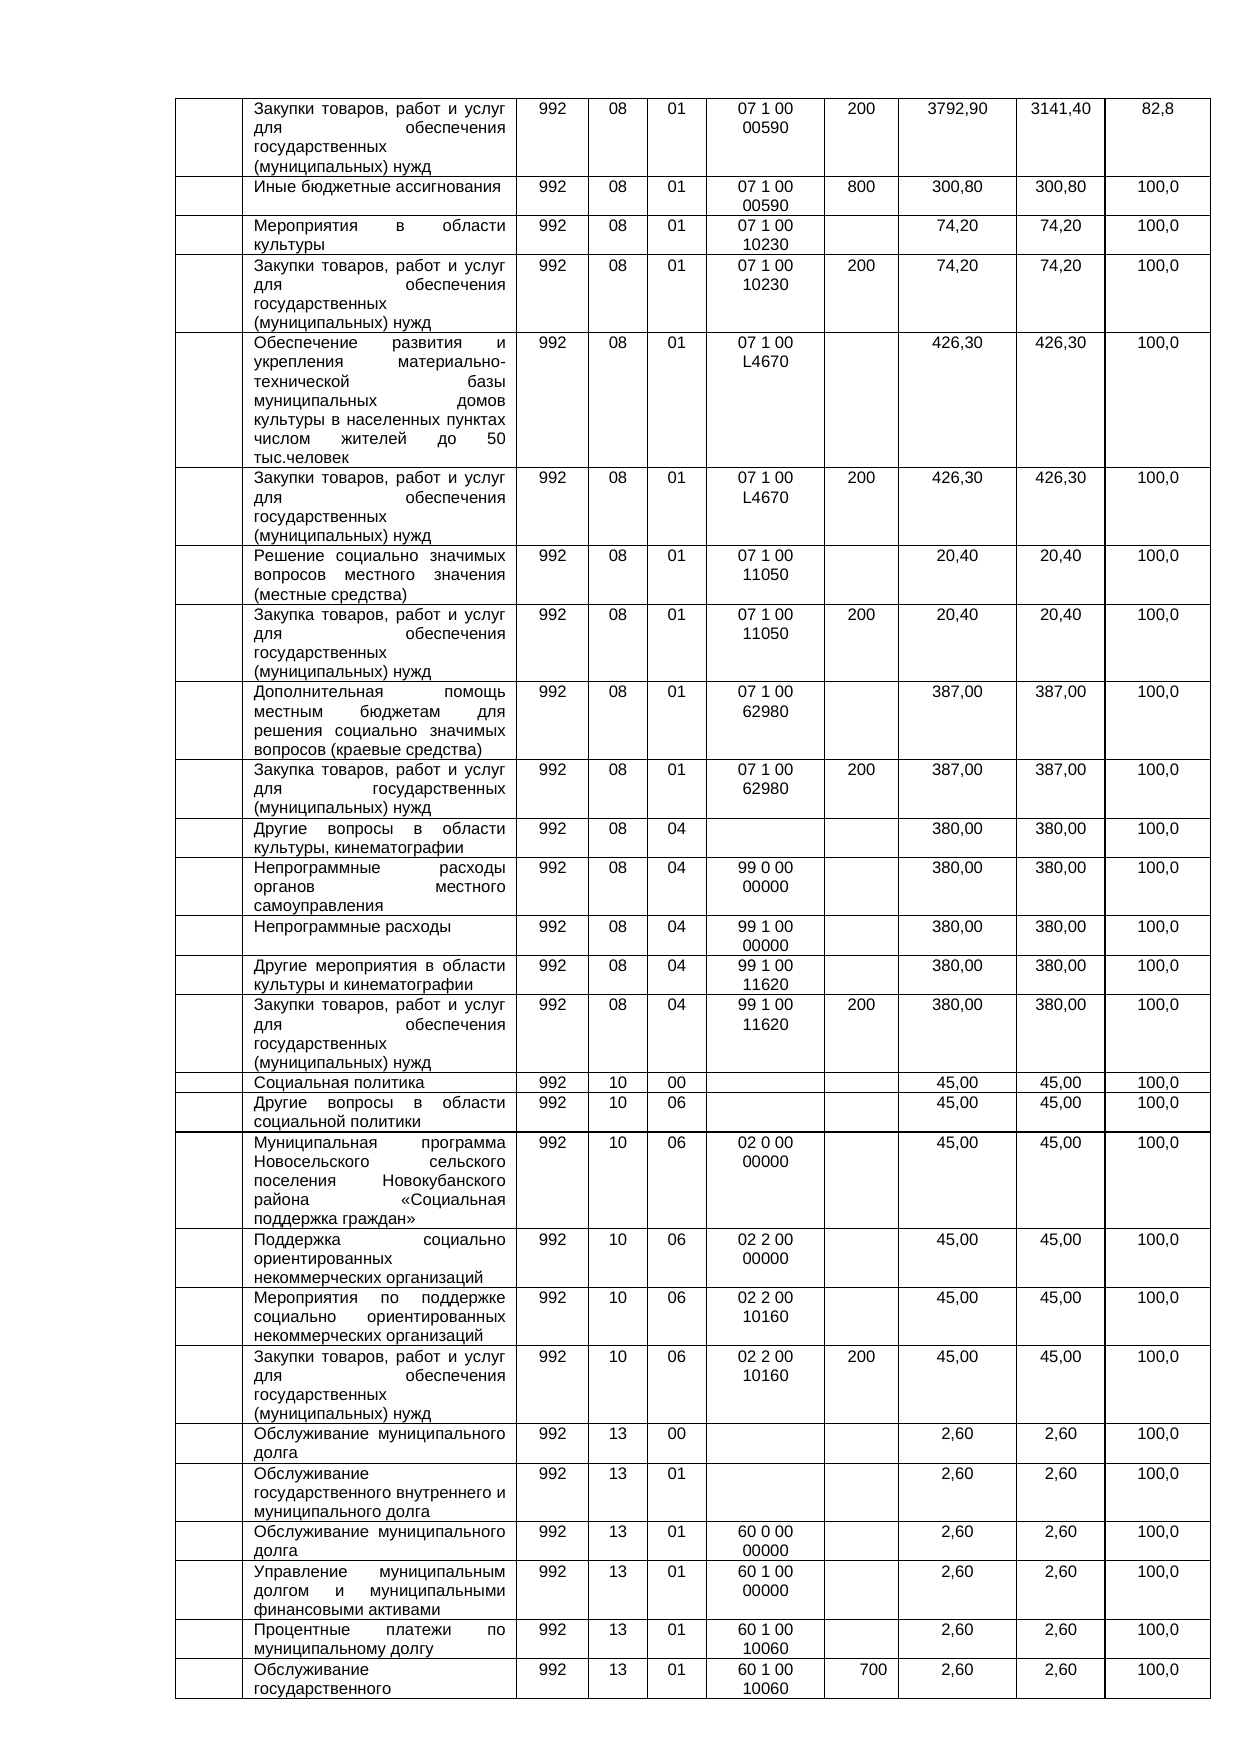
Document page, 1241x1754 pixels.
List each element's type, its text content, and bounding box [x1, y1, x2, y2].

table_cell 380,00 [1017, 995, 1104, 1072]
table_cell [176, 995, 242, 1072]
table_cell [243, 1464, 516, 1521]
table_cell 06 [648, 1133, 706, 1228]
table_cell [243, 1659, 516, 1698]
table_cell 100,0 [1106, 916, 1210, 955]
table_cell 07 1 00 10230 [707, 255, 824, 332]
table_cell 74,20 [899, 216, 1016, 254]
table_cell [825, 333, 898, 467]
table_cell 200 [825, 255, 898, 332]
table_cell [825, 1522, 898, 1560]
table_cell 06 [648, 1288, 706, 1345]
table_cell 100,0 [1106, 956, 1210, 994]
table_cell 992 [517, 468, 588, 545]
table_cell 74,20 [1017, 216, 1104, 254]
table_cell 387,00 [1017, 760, 1104, 817]
table_cell Мероприятия в области культуры [243, 216, 516, 254]
table_cell 100,0 [1106, 1346, 1210, 1423]
table_cell 426,30 [1017, 333, 1104, 467]
table_cell 200 [825, 760, 898, 817]
table_cell [176, 216, 242, 254]
table_cell 08 [589, 956, 647, 994]
table_cell [176, 819, 242, 857]
table_cell 74,20 [899, 255, 1016, 332]
table_cell 20,40 [899, 546, 1016, 603]
table_cell [825, 1073, 898, 1092]
table_cell 08 [589, 760, 647, 817]
table_cell 100,0 [1106, 605, 1210, 681]
table_cell [825, 1133, 898, 1228]
table_cell [707, 1073, 824, 1092]
table_cell 100,0 [1106, 1133, 1210, 1228]
table_cell 100,0 [1106, 255, 1210, 332]
table_cell [176, 1424, 242, 1462]
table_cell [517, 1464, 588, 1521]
table_cell 992 [517, 99, 588, 176]
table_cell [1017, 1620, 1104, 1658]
table_cell 20,40 [1017, 546, 1104, 603]
table_cell 45,00 [899, 1093, 1016, 1131]
table_cell 01 [648, 99, 706, 176]
table_cell 08 [589, 255, 647, 332]
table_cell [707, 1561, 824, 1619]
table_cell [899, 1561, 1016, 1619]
table_cell 100,0 [1106, 177, 1210, 215]
table_cell [176, 99, 242, 176]
table_cell 426,30 [899, 333, 1016, 467]
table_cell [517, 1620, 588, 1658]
table_cell 08 [589, 995, 647, 1072]
table_cell 10 [589, 1133, 647, 1228]
table_cell 08 [589, 916, 647, 955]
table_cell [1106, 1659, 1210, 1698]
table_cell 20,40 [1017, 605, 1104, 681]
table_cell 200 [825, 99, 898, 176]
table_cell 992 [517, 956, 588, 994]
table_cell 992 [517, 546, 588, 603]
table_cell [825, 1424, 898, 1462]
table_cell Решение социально значимых вопросов местного значения (местные средства) [243, 546, 516, 603]
table_cell 01 [648, 468, 706, 545]
table_cell 3792,90 [899, 99, 1016, 176]
table_cell 45,00 [1017, 1073, 1104, 1092]
table_cell 74,20 [1017, 255, 1104, 332]
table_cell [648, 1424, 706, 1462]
table_cell [825, 682, 898, 759]
table_cell 45,00 [1017, 1229, 1104, 1287]
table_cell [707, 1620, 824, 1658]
table_cell 45,00 [899, 1073, 1016, 1092]
table_cell 100,0 [1106, 333, 1210, 467]
table_cell 07 1 00 11050 [707, 605, 824, 681]
table_cell Другие вопросы в области культуры, кинематографии [243, 819, 516, 857]
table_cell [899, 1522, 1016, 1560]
table_cell 07 1 00 00590 [707, 99, 824, 176]
table_cell 992 [517, 177, 588, 215]
table_cell 01 [648, 333, 706, 467]
table_cell 01 [648, 177, 706, 215]
table_cell [176, 177, 242, 215]
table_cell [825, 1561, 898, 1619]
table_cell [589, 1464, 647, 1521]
table_cell 07 1 00 62980 [707, 760, 824, 817]
table_cell 02 2 00 10160 [707, 1288, 824, 1345]
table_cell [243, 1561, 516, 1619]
table_cell 45,00 [1017, 1288, 1104, 1345]
table_cell [176, 333, 242, 467]
table_cell [825, 216, 898, 254]
table_cell 992 [517, 1288, 588, 1345]
table_cell 02 2 00 10160 [707, 1346, 824, 1423]
table_cell 45,00 [899, 1346, 1016, 1423]
table_cell 100,0 [1106, 468, 1210, 545]
table_cell 01 [648, 216, 706, 254]
table_cell 992 [517, 216, 588, 254]
table_cell 45,00 [899, 1133, 1016, 1228]
table_cell 01 [648, 255, 706, 332]
table_cell 992 [517, 1133, 588, 1228]
table_cell [176, 605, 242, 681]
table_cell 426,30 [1017, 468, 1104, 545]
table_cell 45,00 [1017, 1133, 1104, 1228]
table_cell [176, 682, 242, 759]
table_cell [707, 819, 824, 857]
table_cell 3141,40 [1017, 99, 1104, 176]
table_cell 100,0 [1106, 682, 1210, 759]
table_cell 100,0 [1106, 819, 1210, 857]
table_cell 200 [825, 995, 898, 1072]
table_cell 10 [589, 1093, 647, 1131]
table_cell 20,40 [899, 605, 1016, 681]
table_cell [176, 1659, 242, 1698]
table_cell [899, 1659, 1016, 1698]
table_cell 45,00 [899, 1229, 1016, 1287]
table_cell [176, 1288, 242, 1345]
table_cell 100,0 [1106, 760, 1210, 817]
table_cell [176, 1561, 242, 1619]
table_cell 07 1 00 L4670 [707, 468, 824, 545]
table_cell Закупка товаров, работ и услуг для обеспечения государственных (муниципальных) нужд [243, 605, 516, 681]
table_cell Непрограммные расходы [243, 916, 516, 955]
table_cell 06 [648, 1093, 706, 1131]
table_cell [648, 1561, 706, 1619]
table_cell 992 [517, 995, 588, 1072]
table_cell [176, 1093, 242, 1131]
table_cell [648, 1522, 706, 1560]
table_cell [825, 916, 898, 955]
table_cell 992 [517, 1424, 588, 1462]
table_cell [825, 1288, 898, 1345]
table_cell 99 0 00 00000 [707, 858, 824, 915]
table_cell [176, 1133, 242, 1228]
table_cell 387,00 [899, 760, 1016, 817]
table_cell 10 [589, 1073, 647, 1092]
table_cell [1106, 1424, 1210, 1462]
table_cell Муниципальная программа Новосельского сельского поселения Новокубанского района «Социальная поддержка граждан» [243, 1133, 516, 1228]
table_cell 99 1 00 11620 [707, 995, 824, 1072]
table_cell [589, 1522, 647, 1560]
table_cell Социальная политика [243, 1073, 516, 1092]
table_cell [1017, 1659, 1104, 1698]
table_cell 380,00 [899, 819, 1016, 857]
table_cell 08 [589, 333, 647, 467]
table_cell 10 [589, 1229, 647, 1287]
table_cell 200 [825, 468, 898, 545]
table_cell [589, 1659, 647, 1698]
table_cell 992 [517, 819, 588, 857]
table_cell 02 2 00 00000 [707, 1229, 824, 1287]
table_cell 380,00 [1017, 819, 1104, 857]
table_cell Закупки товаров, работ и услуг для обеспечения государственных (муниципальных) нужд [243, 995, 516, 1072]
table_cell 10 [589, 1288, 647, 1345]
table_cell 07 1 00 10230 [707, 216, 824, 254]
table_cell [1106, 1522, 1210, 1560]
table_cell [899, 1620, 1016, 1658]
table_cell 07 1 00 00590 [707, 177, 824, 215]
table_cell 100,0 [1106, 216, 1210, 254]
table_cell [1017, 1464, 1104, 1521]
table_cell Другие вопросы в области социальной политики [243, 1093, 516, 1131]
table_cell [176, 1229, 242, 1287]
table_cell 06 [648, 1229, 706, 1287]
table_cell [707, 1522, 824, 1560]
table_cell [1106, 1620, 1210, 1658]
table_cell [707, 1093, 824, 1131]
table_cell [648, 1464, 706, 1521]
table_cell [176, 956, 242, 994]
table_cell Закупки товаров, работ и услуг для обеспечения государственных (муниципальных) нужд [243, 1346, 516, 1423]
table_cell 992 [517, 333, 588, 467]
table_cell 01 [648, 760, 706, 817]
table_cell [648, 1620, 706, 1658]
table_cell 08 [589, 468, 647, 545]
table_cell 426,30 [899, 468, 1016, 545]
table_cell [825, 956, 898, 994]
table_cell 08 [589, 682, 647, 759]
table_cell 992 [517, 1229, 588, 1287]
table_cell 45,00 [1017, 1093, 1104, 1131]
table_cell 992 [517, 858, 588, 915]
table_cell [825, 546, 898, 603]
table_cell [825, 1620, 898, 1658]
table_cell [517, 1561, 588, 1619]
table_cell 200 [825, 605, 898, 681]
table_cell 02 0 00 00000 [707, 1133, 824, 1228]
table_cell 00 [648, 1073, 706, 1092]
table_cell [176, 858, 242, 915]
table_cell 100,0 [1106, 1073, 1210, 1092]
table_cell 380,00 [899, 995, 1016, 1072]
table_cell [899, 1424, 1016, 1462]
table_cell 100,0 [1106, 858, 1210, 915]
table_cell 380,00 [899, 956, 1016, 994]
table_cell 45,00 [1017, 1346, 1104, 1423]
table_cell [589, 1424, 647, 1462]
table_cell 04 [648, 819, 706, 857]
table_cell 992 [517, 255, 588, 332]
table_cell [176, 1073, 242, 1092]
table_cell 04 [648, 916, 706, 955]
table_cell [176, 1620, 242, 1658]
table_cell Закупка товаров, работ и услуг для государственных (муниципальных) нужд [243, 760, 516, 817]
table_cell [176, 468, 242, 545]
table_cell 380,00 [1017, 916, 1104, 955]
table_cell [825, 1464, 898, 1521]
table_cell Закупки товаров, работ и услуг для обеспечения государственных (муниципальных) нужд [243, 468, 516, 545]
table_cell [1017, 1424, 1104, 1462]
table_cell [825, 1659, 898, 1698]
table_cell [825, 1093, 898, 1131]
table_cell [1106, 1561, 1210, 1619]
table_cell 200 [825, 1346, 898, 1423]
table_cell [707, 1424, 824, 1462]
table_cell 10 [589, 1346, 647, 1423]
table_cell 100,0 [1106, 995, 1210, 1072]
table_cell 01 [648, 682, 706, 759]
table_cell Обслуживание муниципального долга [243, 1424, 516, 1462]
table_cell [825, 858, 898, 915]
table_cell 06 [648, 1346, 706, 1423]
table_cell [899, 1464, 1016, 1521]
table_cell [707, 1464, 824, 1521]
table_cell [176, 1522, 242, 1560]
table_cell Другие мероприятия в области культуры и кинематографии [243, 956, 516, 994]
table_cell 100,0 [1106, 1229, 1210, 1287]
table_cell 99 1 00 00000 [707, 916, 824, 955]
table_cell 300,80 [1017, 177, 1104, 215]
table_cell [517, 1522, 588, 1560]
table_cell 100,0 [1106, 546, 1210, 603]
table_cell 300,80 [899, 177, 1016, 215]
table_cell Мероприятия по поддержке социально ориентированных некоммерческих организаций [243, 1288, 516, 1345]
table_cell 08 [589, 546, 647, 603]
table_cell 992 [517, 1093, 588, 1131]
table_cell 04 [648, 956, 706, 994]
table_cell 992 [517, 1073, 588, 1092]
table_cell 08 [589, 819, 647, 857]
table_cell 992 [517, 760, 588, 817]
table_cell 387,00 [1017, 682, 1104, 759]
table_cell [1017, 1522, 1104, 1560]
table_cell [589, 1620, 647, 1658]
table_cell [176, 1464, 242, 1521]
table_cell 992 [517, 682, 588, 759]
table_cell Дополнительная помощь местным бюджетам для решения социально значимых вопросов (краевые средства) [243, 682, 516, 759]
table_cell 08 [589, 605, 647, 681]
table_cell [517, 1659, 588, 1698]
table_cell 07 1 00 L4670 [707, 333, 824, 467]
table_cell 100,0 [1106, 1093, 1210, 1131]
table_cell 99 1 00 11620 [707, 956, 824, 994]
table_cell [825, 819, 898, 857]
table_cell 387,00 [899, 682, 1016, 759]
table_cell [176, 760, 242, 817]
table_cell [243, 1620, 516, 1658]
table_cell Иные бюджетные ассигнования [243, 177, 516, 215]
table_cell [176, 1346, 242, 1423]
table_cell 380,00 [899, 858, 1016, 915]
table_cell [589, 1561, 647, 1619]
table_cell 82,8 [1106, 99, 1210, 176]
table_cell 992 [517, 605, 588, 681]
table_cell 04 [648, 858, 706, 915]
table_cell [176, 916, 242, 955]
table_cell Поддержка социально ориентированных некоммерческих организаций [243, 1229, 516, 1287]
table_cell 800 [825, 177, 898, 215]
table_cell [176, 546, 242, 603]
table_cell Закупки товаров, работ и услуг для обеспечения государственных (муниципальных) нужд [243, 99, 516, 176]
table_cell 04 [648, 995, 706, 1072]
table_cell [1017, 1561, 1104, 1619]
table_cell 08 [589, 99, 647, 176]
table_cell 992 [517, 916, 588, 955]
table_cell 100,0 [1106, 1288, 1210, 1345]
table_cell Закупки товаров, работ и услуг для обеспечения государственных (муниципальных) нужд [243, 255, 516, 332]
table_cell 08 [589, 177, 647, 215]
table_cell [825, 1229, 898, 1287]
table_cell 380,00 [1017, 858, 1104, 915]
table_cell 01 [648, 605, 706, 681]
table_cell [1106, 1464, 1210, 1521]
table_cell 380,00 [1017, 956, 1104, 994]
table_cell 01 [648, 546, 706, 603]
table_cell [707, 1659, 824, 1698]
table_cell 992 [517, 1346, 588, 1423]
table_cell 08 [589, 858, 647, 915]
table_cell [176, 255, 242, 332]
table_cell 380,00 [899, 916, 1016, 955]
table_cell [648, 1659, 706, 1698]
table_cell 45,00 [899, 1288, 1016, 1345]
table_cell 07 1 00 62980 [707, 682, 824, 759]
table_cell Обеспечение развития и укрепления материально-технической базы муниципальных домов культуры в населенных пунктах числом жителей до 50 тыс.человек [243, 333, 516, 467]
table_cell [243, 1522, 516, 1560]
table_cell Непрограммные расходы органов местного самоуправления [243, 858, 516, 915]
table_cell 07 1 00 11050 [707, 546, 824, 603]
table_cell 08 [589, 216, 647, 254]
